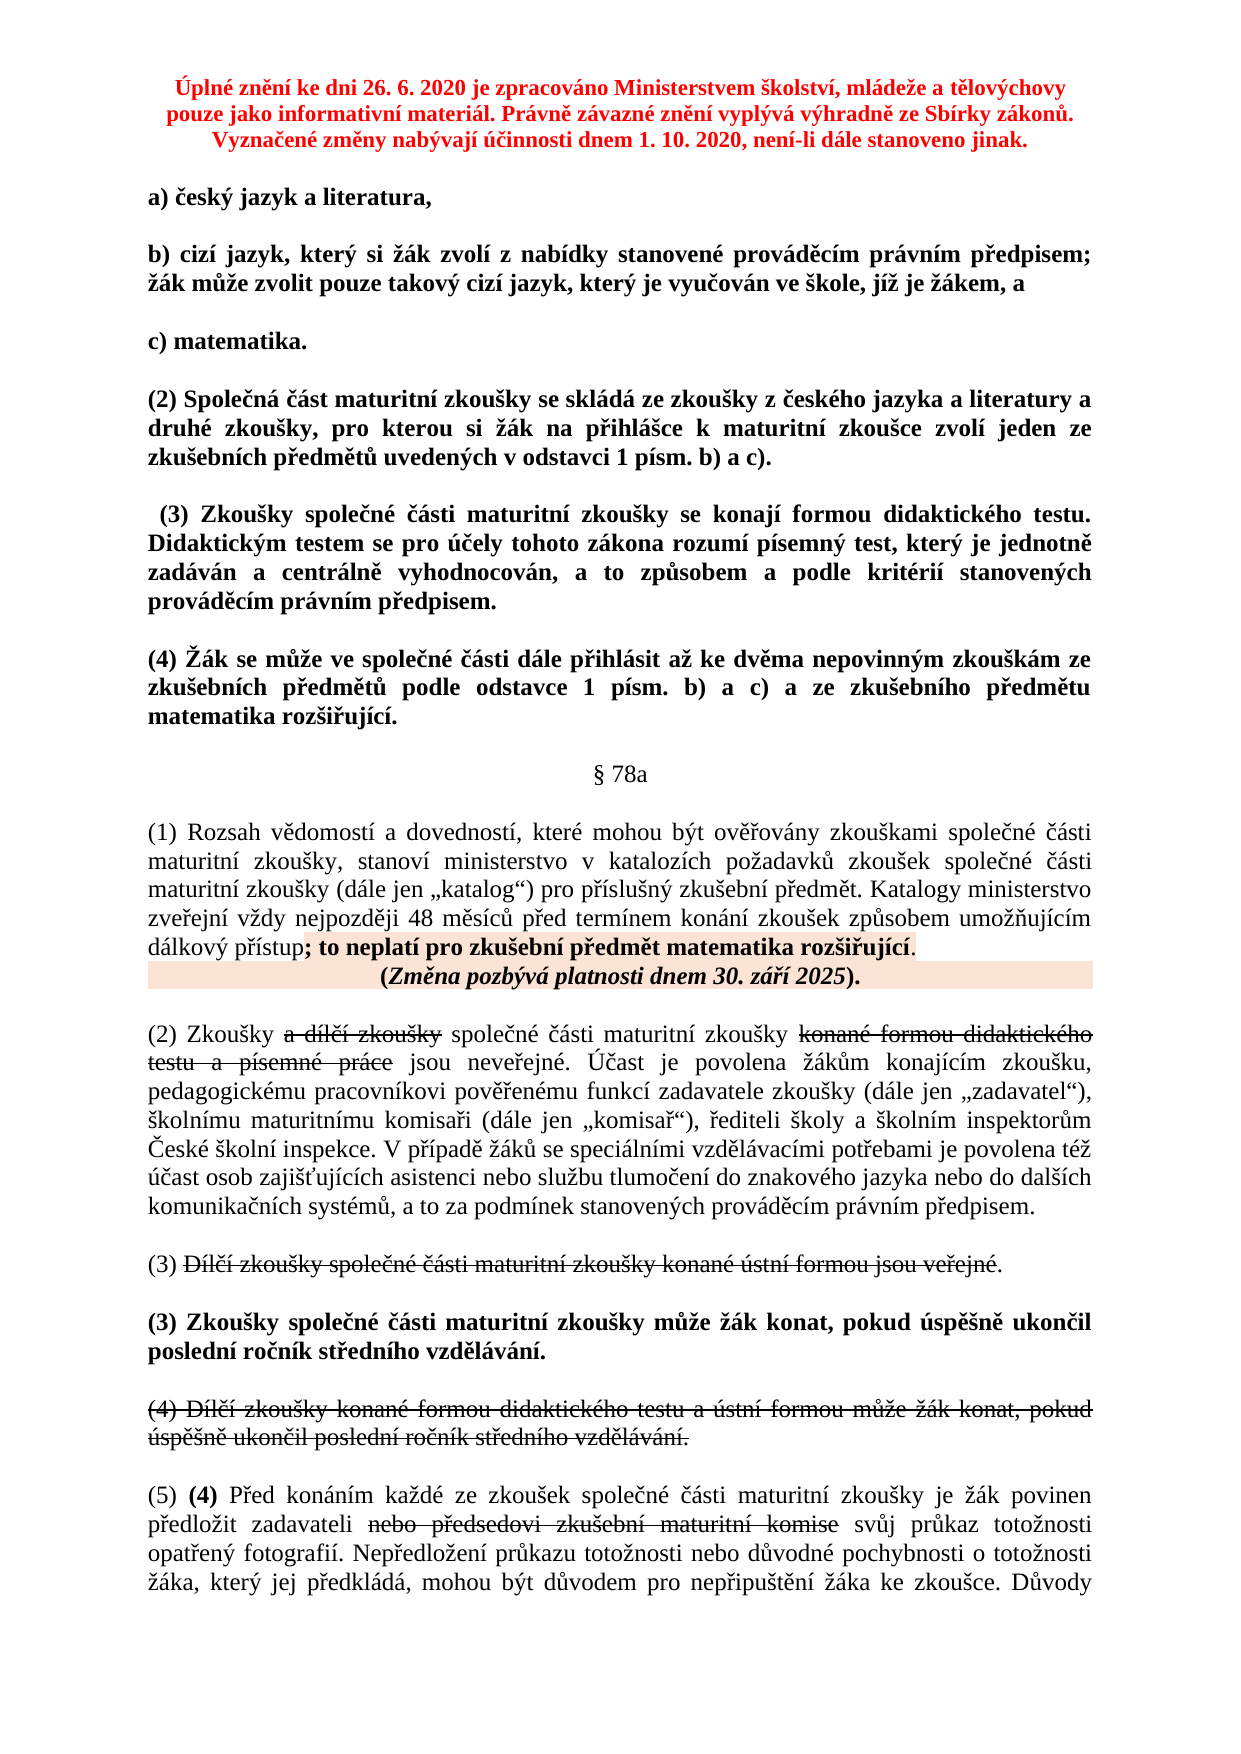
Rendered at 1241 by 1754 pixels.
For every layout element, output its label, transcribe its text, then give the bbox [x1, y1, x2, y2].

text a) český jazyk a literatura, [148, 182, 1093, 210]
text (1) Rozsah vědomostí a dovedností, které mohou být ověřovány zkouškami společné části maturitní zkoušky, stanoví ministerstvo v katalozích požadavků zkoušek společné části maturitní zkoušky (dále jen „katalog“) pro příslušný zkušební předmět. Katalogy ministerstvo zveřejní vždy nejpozději 48 měsíců před termínem konání zkoušek způsobem umožňujícím dálkový přístup; to neplatí pro zkušební předmět matematika rozšiřující. [148, 817, 1093, 961]
text b) cizí jazyk, který si žák zvolí z nabídky stanovené prováděcím právním předpisem; žák může zvolit pouze takový cizí jazyk, který je vyučován ve škole, jíž je žákem, a [148, 239, 1093, 297]
text (4) Žák se může ve společné části dále přihlásit až ke dvěma nepovinným zkouškám ze zkušebních předmětů podle odstavce 1 písm. b) a c) a ze zkušebního předmětu matematika rozšiřující. [148, 644, 1093, 730]
text (4) Dílčí zkoušky konané formou didaktického testu a ústní formou může žák konat, pokud úspěšně ukončil poslední ročník středního vzdělávání. [148, 1411, 1093, 1451]
text (4) Dílčí zkoušky konané formou didaktického testu a ústní formou může žák konat, pokud úspěšně ukončil poslední ročník středního vzdělávání. [148, 1394, 1093, 1409]
text (3) Zkoušky společné části maturitní zkoušky může žák konat, pokud úspěšně ukončil poslední ročník středního vzdělávání. [148, 1307, 1093, 1364]
text (3) Zkoušky společné části maturitní zkoušky se konají formou didaktického testu. Didaktickým testem se pro účely tohoto zákona rozumí písemný test, který je jednotně zadáván a centrálně vyhodnocován, a to způsobem a podle kritérií stanovených prováděcím právním předpisem. [148, 499, 1093, 614]
text (3) Dílčí zkoušky společné části maturitní zkoušky konané ústní formou jsou veřejné. [148, 1249, 1093, 1278]
text (2) Zkoušky a dílčí zkoušky společné části maturitní zkoušky konané formou didaktického testu a písemné práce jsou neveřejné. Účast je povolena žákům konajícím zkoušku, pedagogickému pracovníkovi pověřenému funkcí zadavatele zkoušky (dále jen „zadavatel“), školnímu maturitnímu komisaři (dále jen „komisař“), řediteli školy a školním inspektorům České školní inspekce. V případě žáků se speciálními vzdělávacími potřebami je povolena též účast osob zajišťujících asistenci nebo službu tlumočení do znakového jazyka nebo do dalších komunikačních systémů, a to za podmínek stanovených prováděcím právním předpisem. [148, 1019, 1093, 1220]
text § 78a [148, 759, 1093, 788]
text (Změna pozbývá platnosti dnem 30. září 2025). [148, 961, 1093, 989]
text (2) Společná část maturitní zkoušky se skládá ze zkoušky z českého jazyka a literatury a druhé zkoušky, pro kterou si žák na přihlášce k maturitní zkoušce zvolí jeden ze zkušebních předmětů uvedených v odstavci 1 písm. b) a c). [148, 384, 1093, 470]
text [148, 1480, 1093, 1595]
text c) matematika. [148, 326, 1093, 355]
